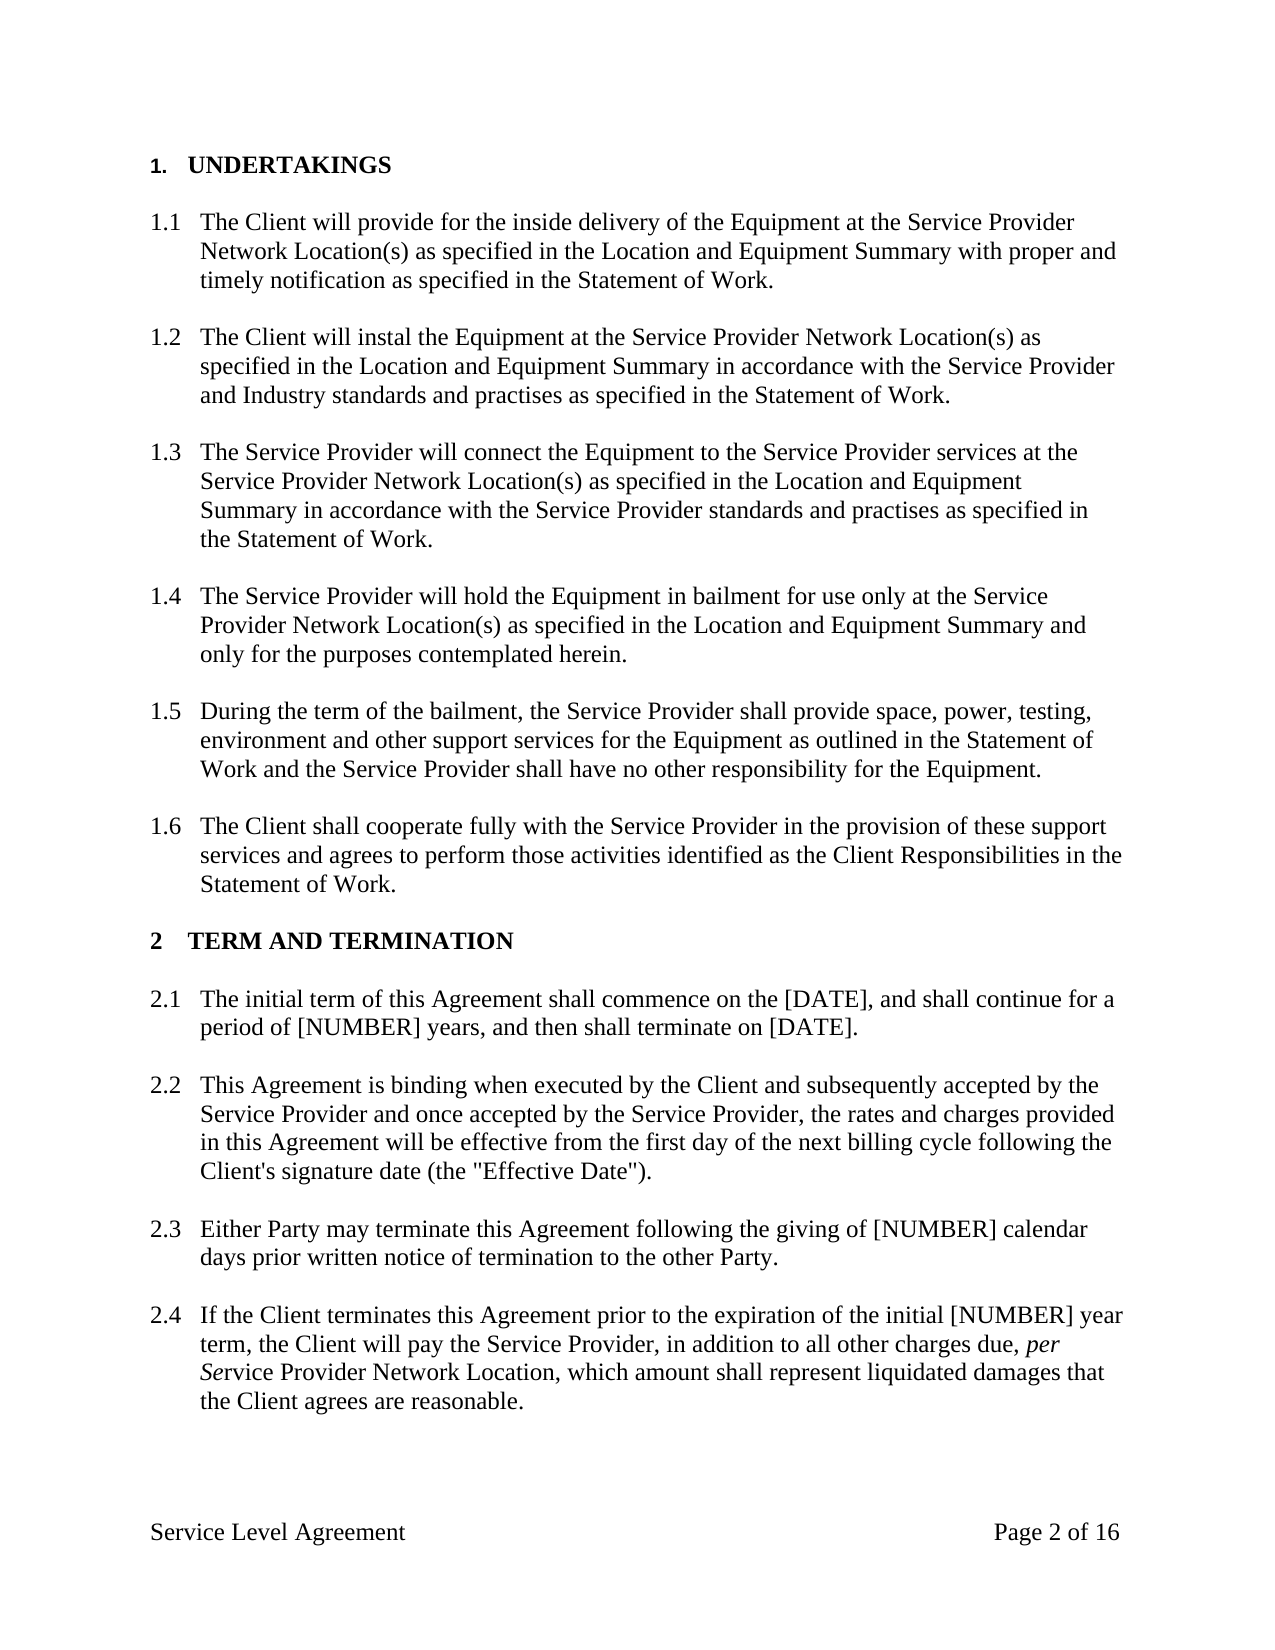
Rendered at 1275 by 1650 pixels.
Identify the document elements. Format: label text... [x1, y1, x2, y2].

list This Agreement is binding when executed by the Client and subsequently accepted by the Service Provider and once accepted by the Service Provider, the rates and charges provided in this Agreement will be effective from the first day of the next billing cycle following the Client's signature date (the "Effective Date"). [150, 1070, 1125, 1185]
list UNDERTAKINGS [150, 150, 1125, 179]
list TERM AND TERMINATION [150, 926, 1125, 955]
list During the term of the bailment, the Service Provider shall provide space, power, testing, environment and other support services for the Equipment as outlined in the Statement of Work and the Service Provider shall have no other responsibility for the Equipment. [150, 696, 1125, 782]
list The Service Provider will connect the Equipment to the Service Provider services at the Service Provider Network Location(s) as specified in the Location and Equipment Summary in accordance with the Service Provider standards and practises as specified in the Statement of Work. [150, 437, 1125, 552]
list Either Party may terminate this Agreement following the giving of [NUMBER] calendar days prior written notice of termination to the other Party. [150, 1214, 1125, 1271]
list The Client will provide for the inside delivery of the Equipment at the Service Provider Network Location(s) as specified in the Location and Equipment Summary with proper and timely notification as specified in the Statement of Work. [150, 207, 1125, 294]
list The Client will instal the Equipment at the Service Provider Network Location(s) as specified in the Location and Equipment Summary in accordance with the Service Provider and Industry standards and practises as specified in the Statement of Work. [150, 322, 1125, 409]
list The Client shall cooperate fully with the Service Provider in the provision of these support services and agrees to perform those activities identified as the Client Responsibilities in the Statement of Work. [150, 811, 1125, 897]
list The Service Provider will hold the Equipment in bailment for use only at the Service Provider Network Location(s) as specified in the Location and Equipment Summary and only for the purposes contemplated herein. [150, 581, 1125, 667]
list If the Client terminates this Agreement prior to the expiration of the initial [NUMBER] year term, the Client will pay the Service Provider, in addition to all other charges due, per Service Provider Network Location, which amount shall represent liquidated damages that the Client agrees are reasonable. [150, 1300, 1125, 1415]
list The initial term of this Agreement shall commence on the [DATE], and shall continue for a period of [NUMBER] years, and then shall terminate on [DATE]. [150, 984, 1125, 1041]
